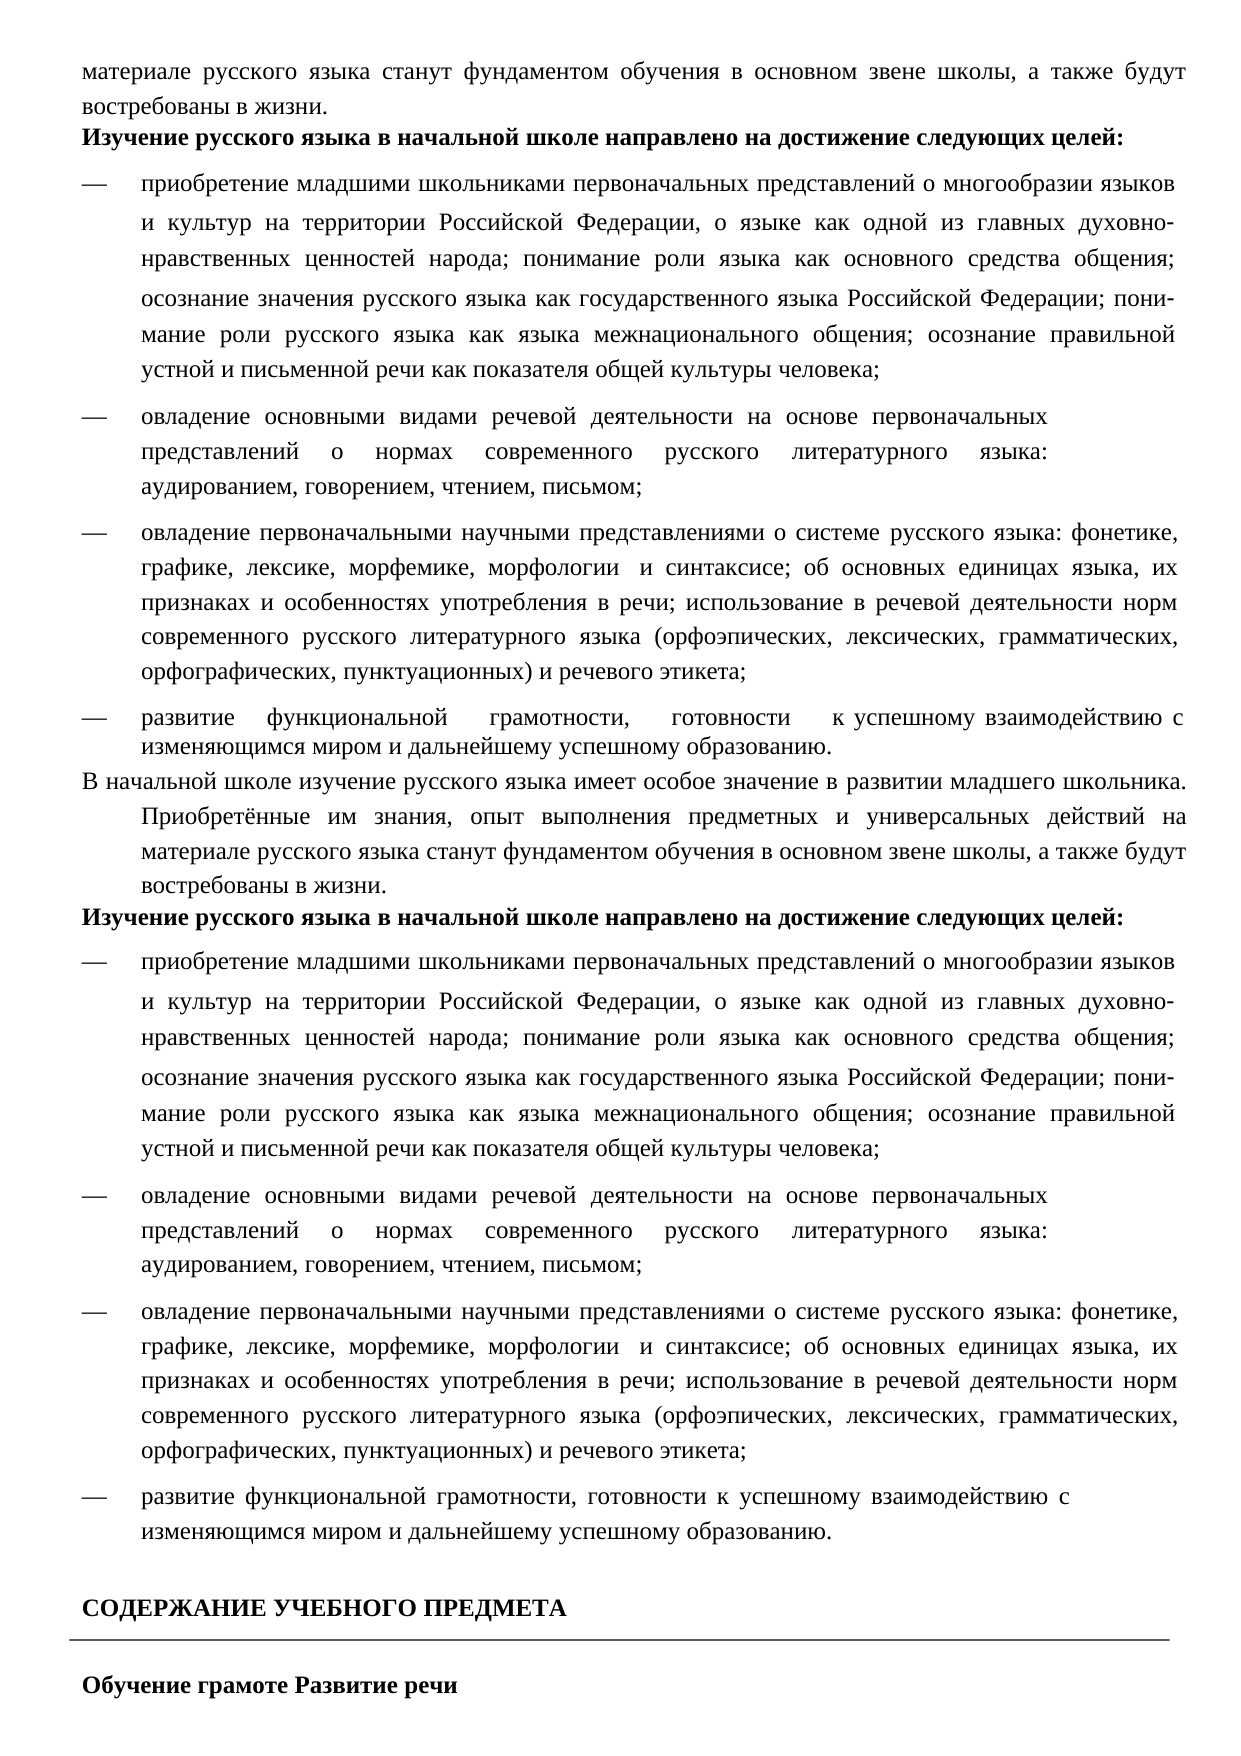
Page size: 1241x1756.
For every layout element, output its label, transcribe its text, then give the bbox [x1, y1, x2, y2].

list овладение первоначальными научными представлениями о системе русского языка: фонетике, графике, лексике, морфемике, морфологии и синтаксисе; об основных единицах языка, их признаках и особенностях употребления в речи; использование в речевой деятельности норм современного русского литературного языка (орфоэпических, лексических, грамматических, орфографических, пунктуационных) и речевого этикета; [82, 517, 1178, 685]
list развитие функциональной грамотности, готовности к успешному взаимодействию с изменяющимся миром и дальнейшему успешному образованию. [82, 1481, 1070, 1544]
text Обучение грамоте Развитие речи [82, 1670, 1211, 1698]
list овладение основными видами речевой деятельности на основе первоначальных представлений о нормах современного русского литературного языка: аудированием, говорением, чтением, письмом; [82, 1180, 1048, 1278]
text Изучение русского языка в начальной школе направлено на достижение следующих целей: [82, 905, 1199, 930]
list развитие функциональной грамотности, готовности к успешному взаимодействию с изменяющимся миром и дальнейшему успешному образованию. [82, 702, 1184, 760]
list овладение первоначальными научными представлениями о системе русского языка: фонетике, графике, лексике, морфемике, морфологии и синтаксисе; об основных единицах языка, их признаках и особенностях употребления в речи; использование в речевой деятельности норм современного русского литературного языка (орфоэпических, лексических, грамматических, орфографических, пунктуационных) и речевого этикета; [82, 1296, 1178, 1464]
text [82, 56, 1187, 120]
list приобретение младшими школьниками первоначальных представлений о многообразии языков и культур на территории Российской Федерации, о языке как одной из главных духовно‐ нравственных ценностей народа; понимание роли языка как основного средства общения; осознание значения русского языка как государственного языка Российской Федерации; пони‐ мание роли русского языка как языка межнационального общения; осознание правильной устной и письменной речи как показателя общей культуры человека; [82, 168, 1175, 383]
text Изучение русского языка в начальной школе направлено на достижение следующих целей: [82, 126, 1199, 151]
list приобретение младшими школьниками первоначальных представлений о многообразии языков и культур на территории Российской Федерации, о языке как одной из главных духовно‐ нравственных ценностей народа; понимание роли языка как основного средства общения; осознание значения русского языка как государственного языка Российской Федерации; пони‐ мание роли русского языка как языка межнационального общения; осознание правильной устной и письменной речи как показателя общей культуры человека; [82, 946, 1175, 1162]
list овладение основными видами речевой деятельности на основе первоначальных представлений о нормах современного русского литературного языка: аудированием, говорением, чтением, письмом; [82, 401, 1048, 499]
text СОДЕРЖАНИЕ УЧЕБНОГО ПРЕДМЕТА [82, 1593, 1211, 1622]
